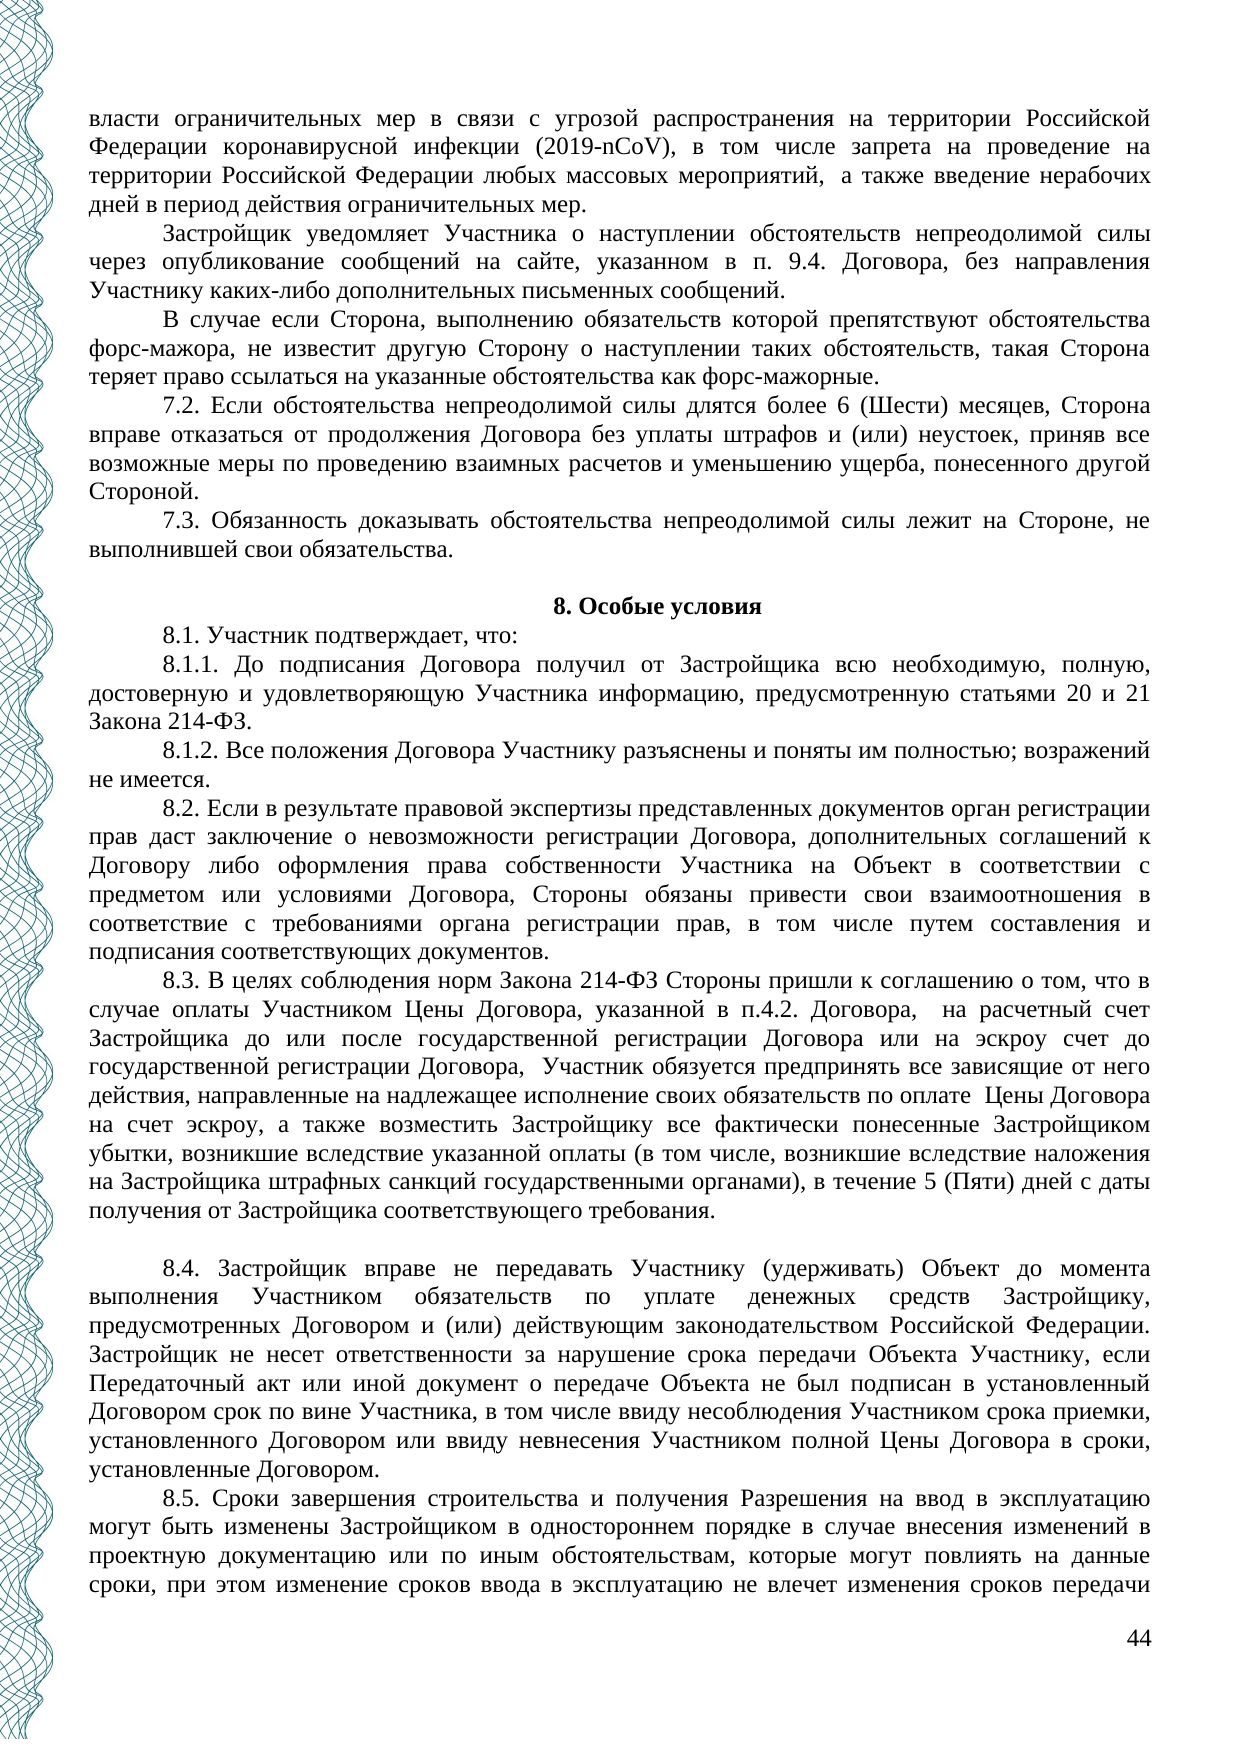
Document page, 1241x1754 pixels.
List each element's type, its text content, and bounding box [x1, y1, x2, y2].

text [89, 103, 1152, 218]
text Застройщик уведомляет Участника о наступлении обстоятельств непреодолимой силы через опубликование сообщений на сайте, указанном в п. 9.4. Договора, без направления Участнику каких-либо дополнительных письменных сообщений. [89, 218, 1152, 304]
text 8.2. Если в результате правовой экспертизы представленных документов орган регистрации прав даст заключение о невозможности регистрации Договора, дополнительных соглашений к Договору либо оформления права собственности Участника на Объект в соответствии с предметом или условиями Договора, Стороны обязаны привести свои взаимоотношения в соответствие с требованиями органа регистрации прав, в том числе путем составления и подписания соответствующих документов. [89, 793, 1152, 965]
text 8.1.1. До подписания Договора получил от Застройщика всю необходимую, полную, достоверную и удовлетворяющую Участника информацию, предусмотренную статьями 20 и 21 Закона 214-ФЗ. [89, 649, 1152, 735]
text В случае если Сторона, выполнению обязательств которой препятствуют обстоятельства форс-мажора, не известит другую Сторону о наступлении таких обстоятельств, такая Сторона теряет право ссылаться на указанные обстоятельства как форс-мажорные. [89, 304, 1152, 390]
text 8.1. Участник подтверждает, что: [89, 620, 1152, 649]
text 7.3. Обязанность доказывать обстоятельства непреодолимой силы лежит на Стороне, не выполнившей свои обязательства. [89, 505, 1152, 563]
picture [0, 0, 1241, 1739]
text 8.3. В целях соблюдения норм Закона 214-ФЗ Стороны пришли к соглашению о том, что в случае оплаты Участником Цены Договора, указанной в п.4.2. Договора, на расчетный счет Застройщика до или после государственной регистрации Договора или на эскроу счет до государственной регистрации Договора, Участник обязуется предпринять все зависящие от него действия, направленные на надлежащее исполнение своих обязательств по оплате Цены Договора на счет эскроу, а также возместить Застройщику все фактически понесенные Застройщиком убытки, возникшие вследствие указанной оплаты (в том числе, возникшие вследствие наложения на Застройщика штрафных санкций государственными органами), в течение 5 (Пяти) дней с даты получения от Застройщика соответствующего требования. [89, 965, 1152, 1224]
text 8. Особые условия [164, 591, 1152, 620]
text 8.1.2. Все положения Договора Участнику разъяснены и поняты им полностью; возражений не имеется. [89, 735, 1152, 793]
text 7.2. Если обстоятельства непреодолимой силы длятся более 6 (Шести) месяцев, Сторона вправе отказаться от продолжения Договора без уплаты штрафов и (или) неустоек, приняв все возможные меры по проведению взаимных расчетов и уменьшению ущерба, понесенного другой Стороной. [89, 390, 1152, 505]
text 8.4. Застройщик вправе не передавать Участнику (удерживать) Объект до момента выполнения Участником обязательств по уплате денежных средств Застройщику, предусмотренных Договором и (или) действующим законодательством Российской Федерации. Застройщик не несет ответственности за нарушение срока передачи Объекта Участнику, если Передаточный акт или иной документ о передаче Объекта не был подписан в установленный Договором срок по вине Участника, в том числе ввиду несоблюдения Участником срока приемки, установленного Договором или ввиду невнесения Участником полной Цены Договора в сроки, установленные Договором. [89, 1253, 1152, 1483]
